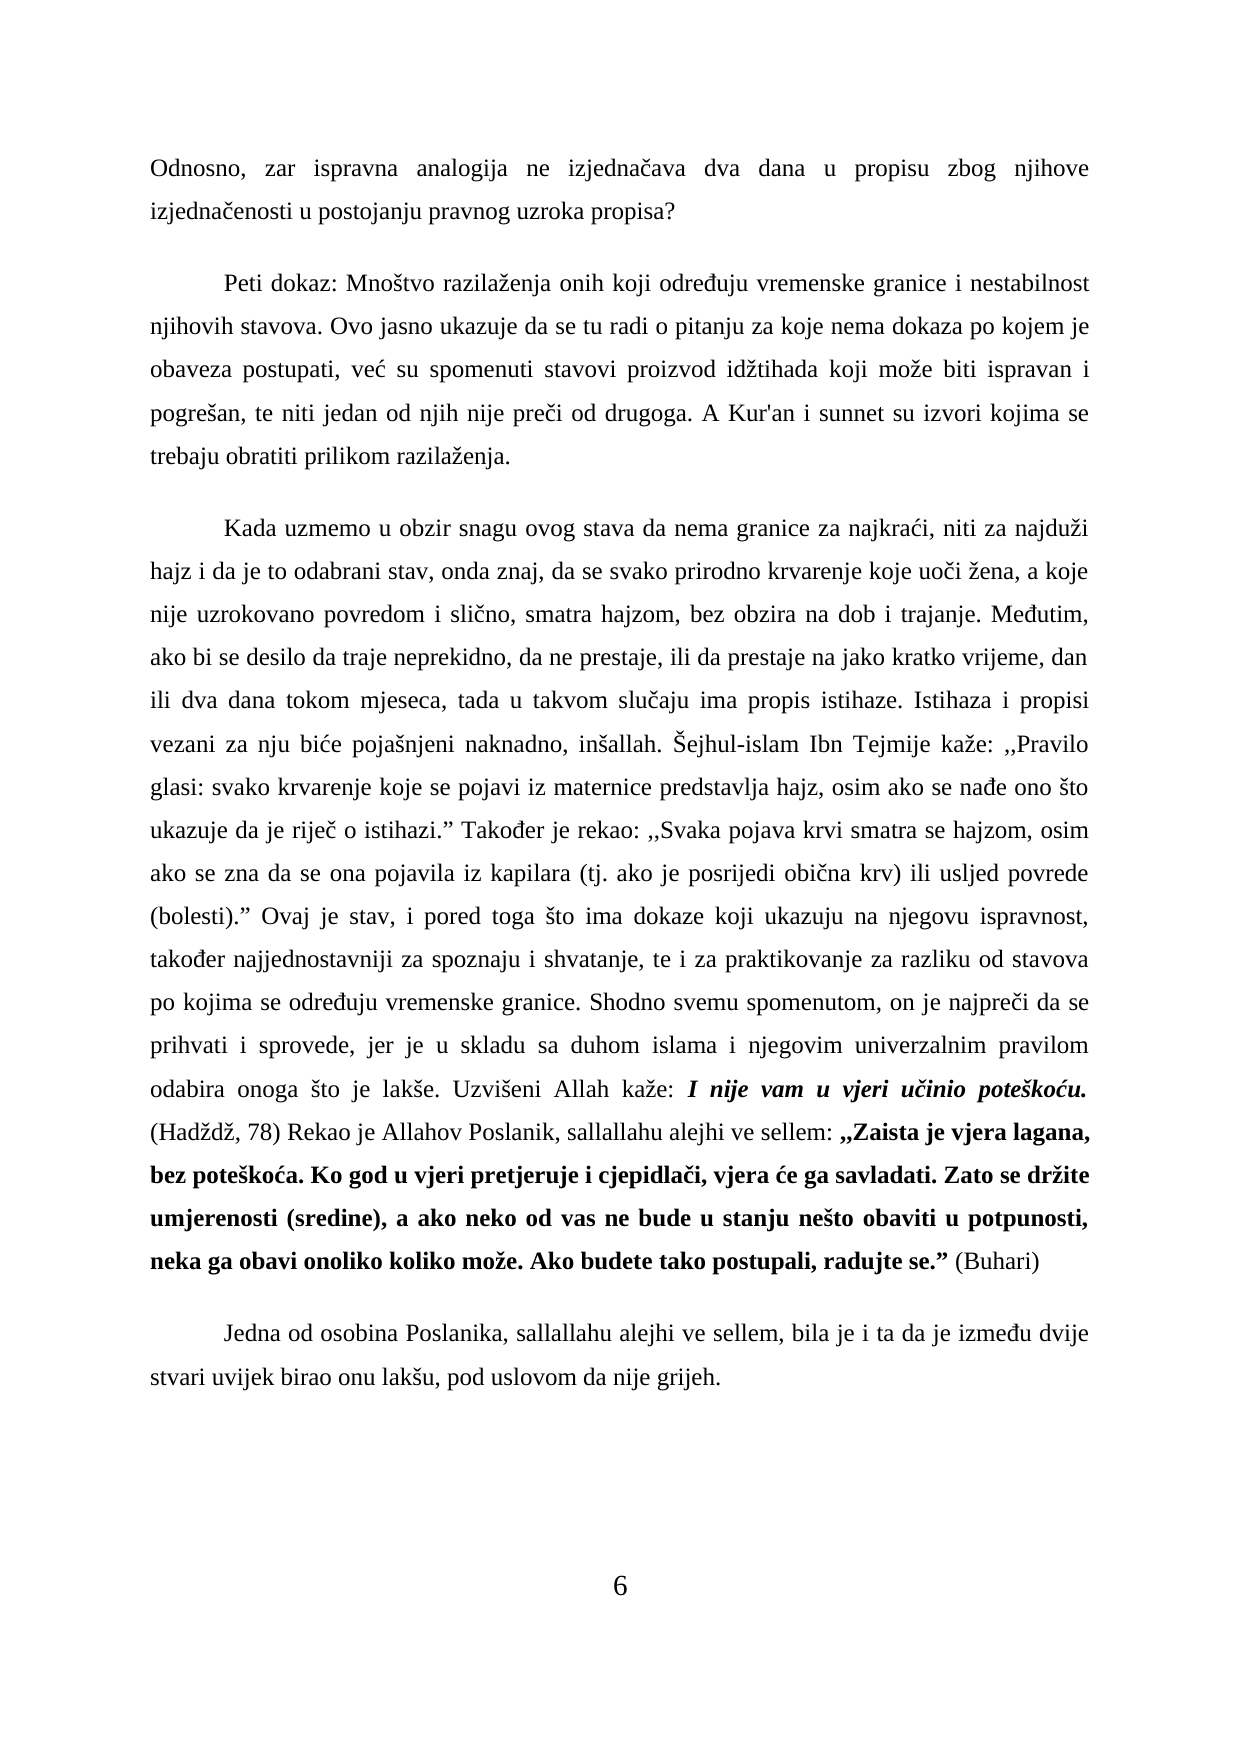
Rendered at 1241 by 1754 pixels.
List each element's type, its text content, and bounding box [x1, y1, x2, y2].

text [150, 153, 1090, 225]
text Peti dokaz: Mnoštvo razilaženja onih koji određuju vremenske granice i nestabilnost njihovih stavova. Ovo jasno ukazuje da se tu radi o pitanju za koje nema dokaza po kojem je obaveza postupati, već su spomenuti stavovi proizvod idžtihada koji može biti ispravan i pogrešan, te niti jedan od njih nije preči od drugoga. A Kur'an i sunnet su izvori kojima se trebaju obratiti prilikom razilaženja. [150, 268, 1090, 469]
text Kada uzmemo u obzir snagu ovog stava da nema granice za najkraći, niti za najduži hajz i da je to odabrani stav, onda znaj, da se svako prirodno krvarenje koje uoči žena, a koje nije uzrokovano povredom i slično, smatra hajzom, bez obzira na dob i trajanje. Međutim, ako bi se desilo da traje neprekidno, da ne prestaje, ili da prestaje na jako kratko vrijeme, dan ili dva dana tokom mjeseca, tada u takvom slučaju ima propis istihaze. Istihaza i propisi vezani za nju biće pojašnjeni naknadno, inšallah. Šejhul-islam Ibn Tejmije kaže: ,,Pravilo glasi: svako krvarenje koje se pojavi iz maternice predstavlja hajz, osim ako se nađe ono što ukazuje da je riječ o istihazi.” Također je rekao: ,,Svaka pojava krvi smatra se hajzom, osim ako se zna da se ona pojavila iz kapilara (tj. ako je posrijedi obična krv) ili usljed povrede (bolesti).” Ovaj je stav, i pored toga što ima dokaze koji ukazuju na njegovu ispravnost, također najjednostavniji za spoznaju i shvatanje, te i za praktikovanje za razliku od stavova po kojima se određuju vremenske granice. Shodno svemu spomenutom, on je najpreči da se prihvati i sprovede, jer je u skladu sa duhom islama i njegovim univerzalnim pravilom odabira onoga što je lakše. Uzvišeni Allah kaže: I nije vam u vjeri učinio poteškoću. (Hadždž, 78) Rekao je Allahov Poslanik, sallallahu alejhi ve sellem: ,,Zaista je vjera lagana, bez poteškoća. Ko god u vjeri pretjeruje i cjepidlači, vjera će ga savladati. Zato se držite umjerenosti (sredine), a ako neko od vas ne bude u stanju nešto obaviti u potpunosti, neka ga obavi onoliko koliko može. Ako budete tako postupali, radujte se.” (Buhari) [150, 513, 1090, 1275]
text Jedna od osobina Poslanika, sallallahu alejhi ve sellem, bila je i ta da je između dvije stvari uvijek birao onu lakšu, pod uslovom da nije grijeh. [150, 1318, 1090, 1390]
